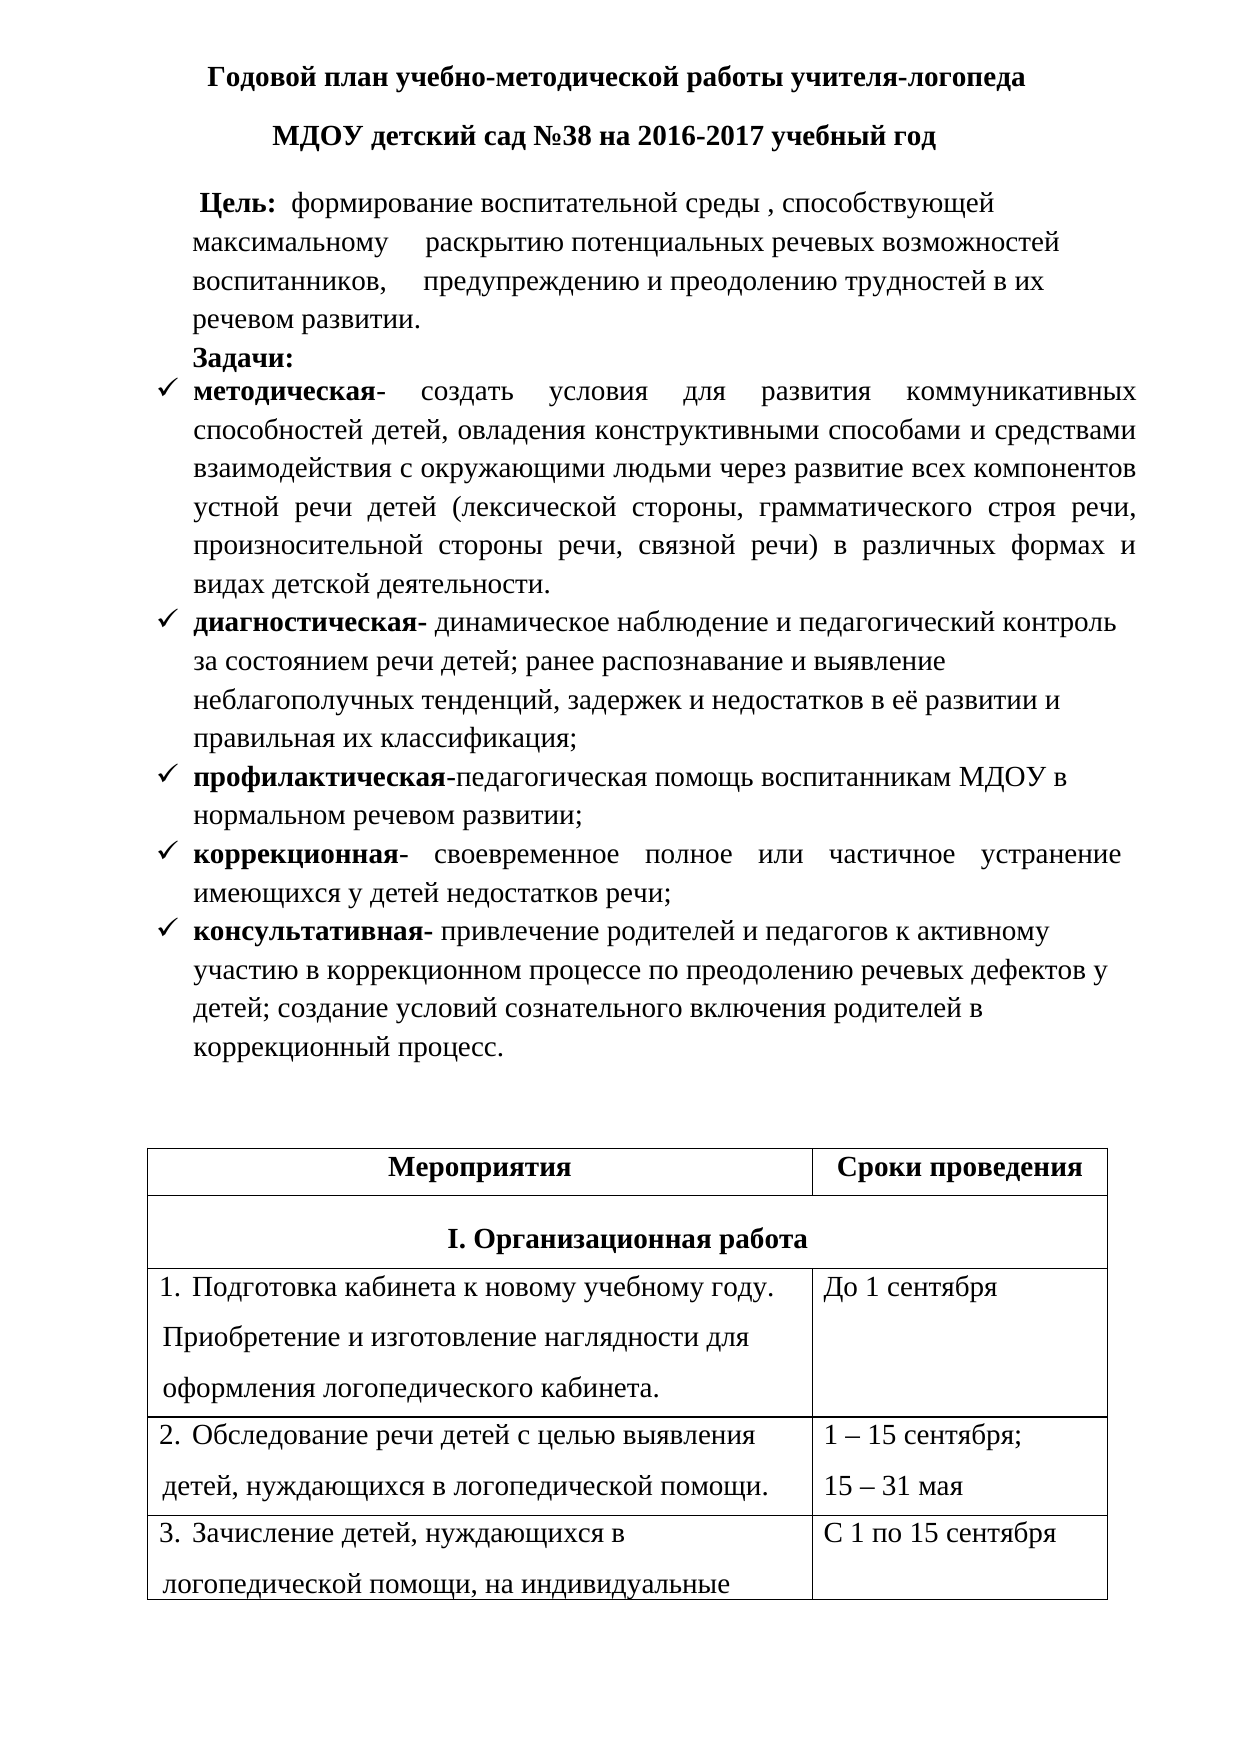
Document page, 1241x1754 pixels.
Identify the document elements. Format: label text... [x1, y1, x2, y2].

table_header Сроки проведения [813, 1149, 1107, 1195]
list консультативная- привлечение родителей и педагогов к активному участию в коррекционном процессе по преодолению речевых дефектов у детей; создание условий сознательного включения родителей в коррекционный процесс. [156, 913, 1122, 1062]
list методическая- создать условия для развития коммуникативных способностей детей, овладения конструктивными способами и средствами взаимодействия с окружающими людьми через развитие всех компонентов устной речи детей (лексической стороны, грамматического строя речи, произносительной стороны речи, связной речи) в различных формах и видах детской деятельности. [156, 373, 1137, 599]
table_cell С 1 по 15 сентября [813, 1516, 1107, 1599]
table_header Мероприятия [148, 1149, 812, 1195]
text Задачи: [133, 340, 1137, 373]
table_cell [148, 1516, 812, 1599]
table_cell До 1 сентября [813, 1269, 1107, 1416]
text Цель: формирование воспитательной среды , способствующей максимальному раскрытию потенциальных речевых возможностей воспитанников, предупреждению и преодолению трудностей в их речевом развитии. [192, 186, 1122, 335]
text МДОУ детский сад №38 на 2016-2017 учебный год [118, 118, 1122, 152]
list коррекционная- своевременное полное или частичное устранение имеющихся у детей недостатков речи; [156, 836, 1122, 908]
list диагностическая- динамическое наблюдение и педагогический контроль за состоянием речи детей; ранее распознавание и выявление неблагополучных тенденций, задержек и недостатков в её развитии и правильная их классификация; [156, 604, 1122, 754]
table_cell Подготовка кабинета к новому учебному году. Приобретение и изготовление наглядности для оформления логопедического кабинета. [148, 1269, 812, 1416]
table_cell I. Организационная работа [148, 1196, 1107, 1268]
table_cell 1 – 15 сентября; 15 – 31 мая [813, 1418, 1107, 1514]
list профилактическая-педагогическая помощь воспитанникам МДОУ в нормальном речевом развитии; [156, 759, 1122, 831]
text Годовой план учебно-методической работы учителя-логопеда [118, 59, 1107, 93]
table_cell Обследование речи детей с целью выявления детей, нуждающихся в логопедической помощи. [148, 1418, 812, 1514]
